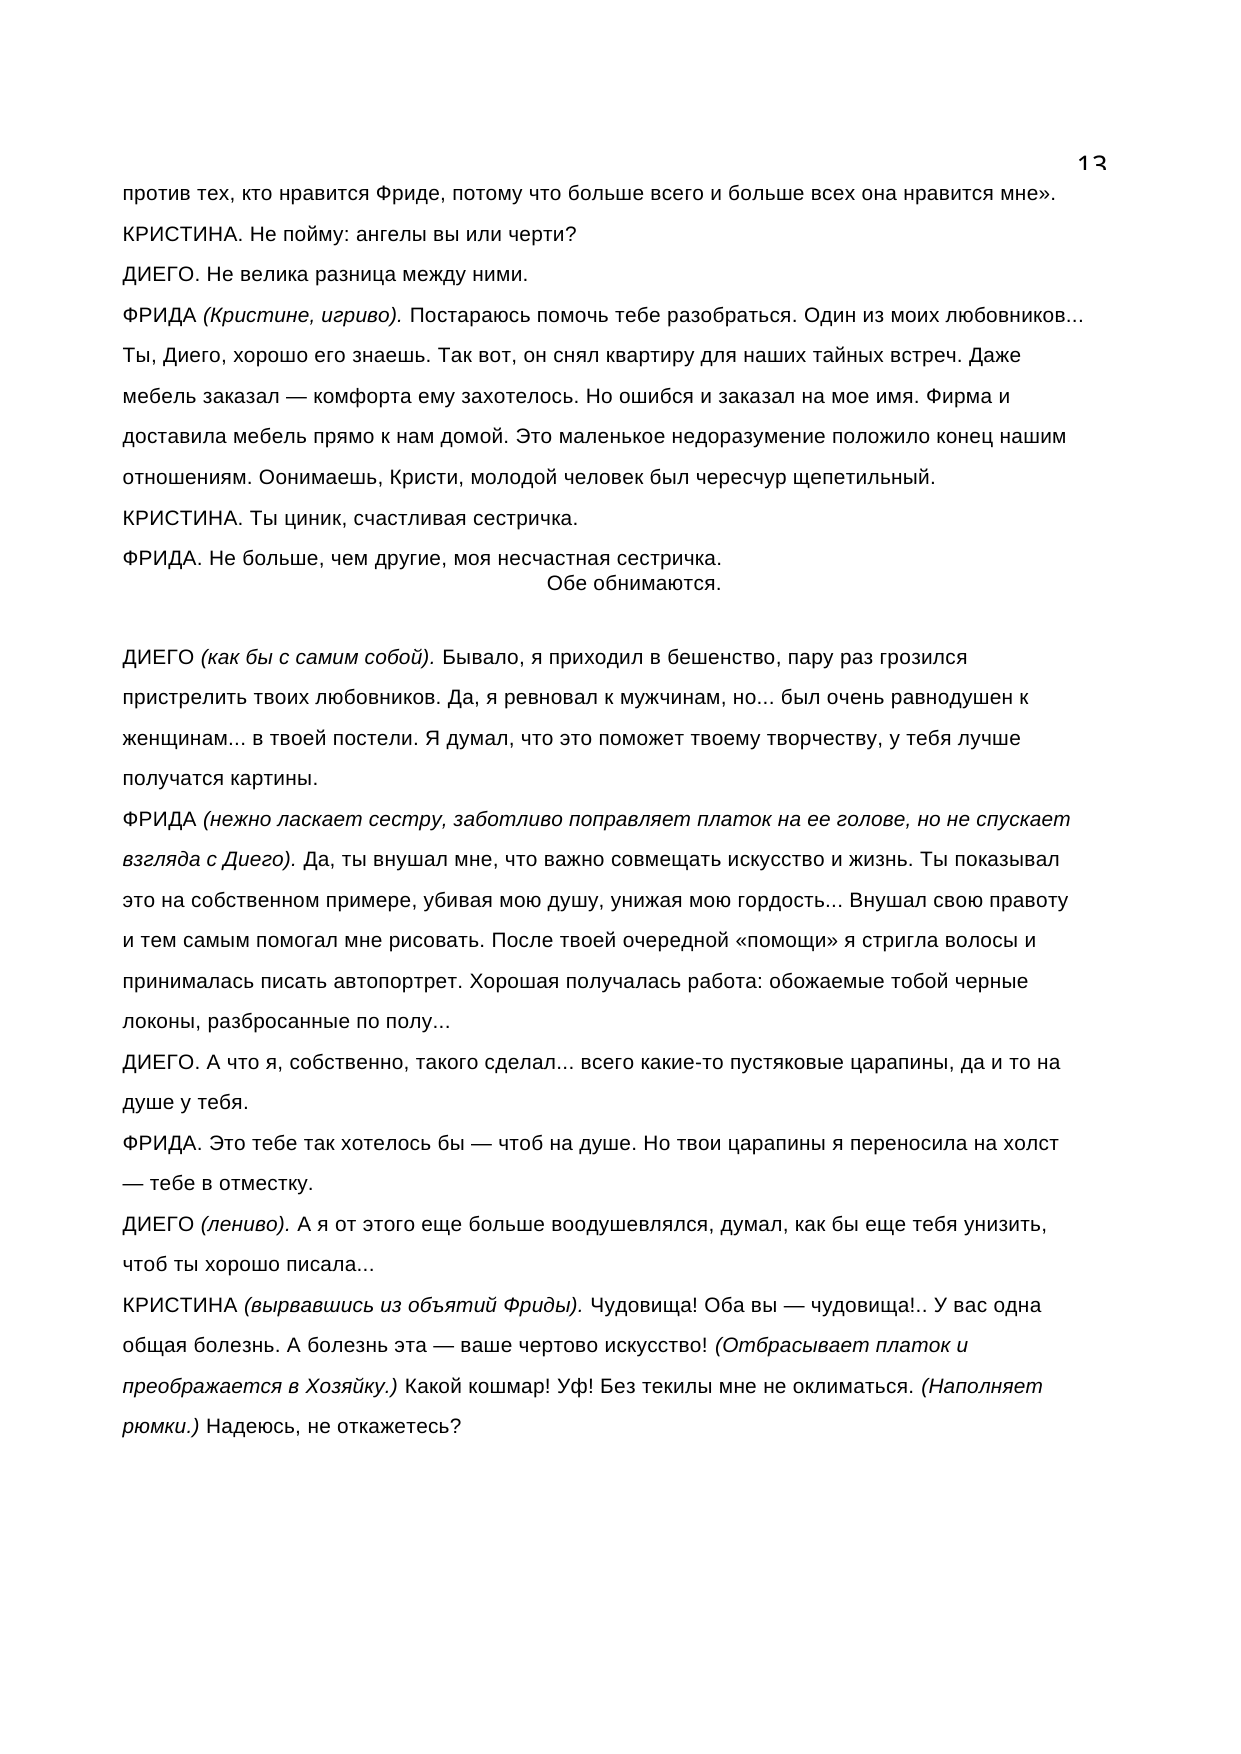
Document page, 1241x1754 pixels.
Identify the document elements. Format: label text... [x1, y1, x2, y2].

text ДИЕГО. Не велика разница между ними. [122, 249, 1123, 290]
text ФРИДА (нежно ласкает сестру, заботливо поправляет платок на ее голове, но не спускает взгляда с Диего). Да, ты внушал мне, что важно совмещать искусство и жизнь. Ты показывал это на собственном примере, убивая мою душу, унижая мою гордость... Внушал свою правоту и тем самым помогал мне рисовать. После твоей очередной «помощи» я стригла волосы и принималась писать автопортрет. Хорошая получалась работа: обожаемые тобой черные локоны, разбросанные по полу... [122, 794, 1085, 1037]
text КРИСТИНА (вырвавшись из объятий Фриды). Чудовища! Оба вы — чудовища!.. У вас одна общая болезнь. А болезнь эта — ваше чертово искусство! (Отбрасывает платок и преображается в Хозяйку.) Какой кошмар! Уф! Без текилы мне не оклиматься. (Наполняет рюмки.) Надеюсь, не откажетесь? [122, 1280, 1085, 1442]
text КРИСТИНА. Ты циник, счастливая сестричка. [122, 493, 1123, 533]
text 13 [118, 143, 1107, 170]
text ДИЕГО (лениво). А я от этого еще больше воодушевлялся, думал, как бы еще тебя унизить, чтоб ты хорошо писала... [122, 1199, 1085, 1280]
text ДИЕГО. А что я, собственно, такого сделал... всего какие-то пустяковые царапины, да и то на душе у тебя. [122, 1037, 1085, 1118]
text КРИСТИНА. Не пойму: ангелы вы или черти? [122, 209, 1123, 249]
text ДИЕГО (как бы с самим собой). Бывало, я приходил в бешенство, пару раз грозился пристрелить твоих любовников. Да, я ревновал к мужчинам, но... был очень равнодушен к женщинам... в твоей постели. Я думал, что это поможет твоему творчеству, у тебя лучше получатся картины. [122, 632, 1085, 794]
text ФРИДА (Кристине, игриво). Постараюсь помочь тебе разобраться. Один из моих любовников... Ты, Диего, хорошо его знаешь. Так вот, он снял квартиру для наших тайных встреч. Даже мебель заказал — комфорта ему захотелось. Но ошибся и заказал на мое имя. Фирма и доставила мебель прямо к нам домой. Это маленькое недоразумение положило конец нашим отношениям. Оонимаешь, Кристи, молодой человек был чересчур щепетильный. [122, 290, 1085, 493]
text против тех, кто нравится Фриде, потому что больше всего и больше всех она нравится мне». [122, 168, 1083, 209]
text Обе обнимаются. [145, 574, 1123, 594]
text ФРИДА. Не больше, чем другие, моя несчастная сестричка. [122, 533, 1123, 574]
text ФРИДА. Это тебе так хотелось бы — чтоб на душе. Но твои царапины я переносила на холст — тебе в отместку. [122, 1118, 1085, 1199]
